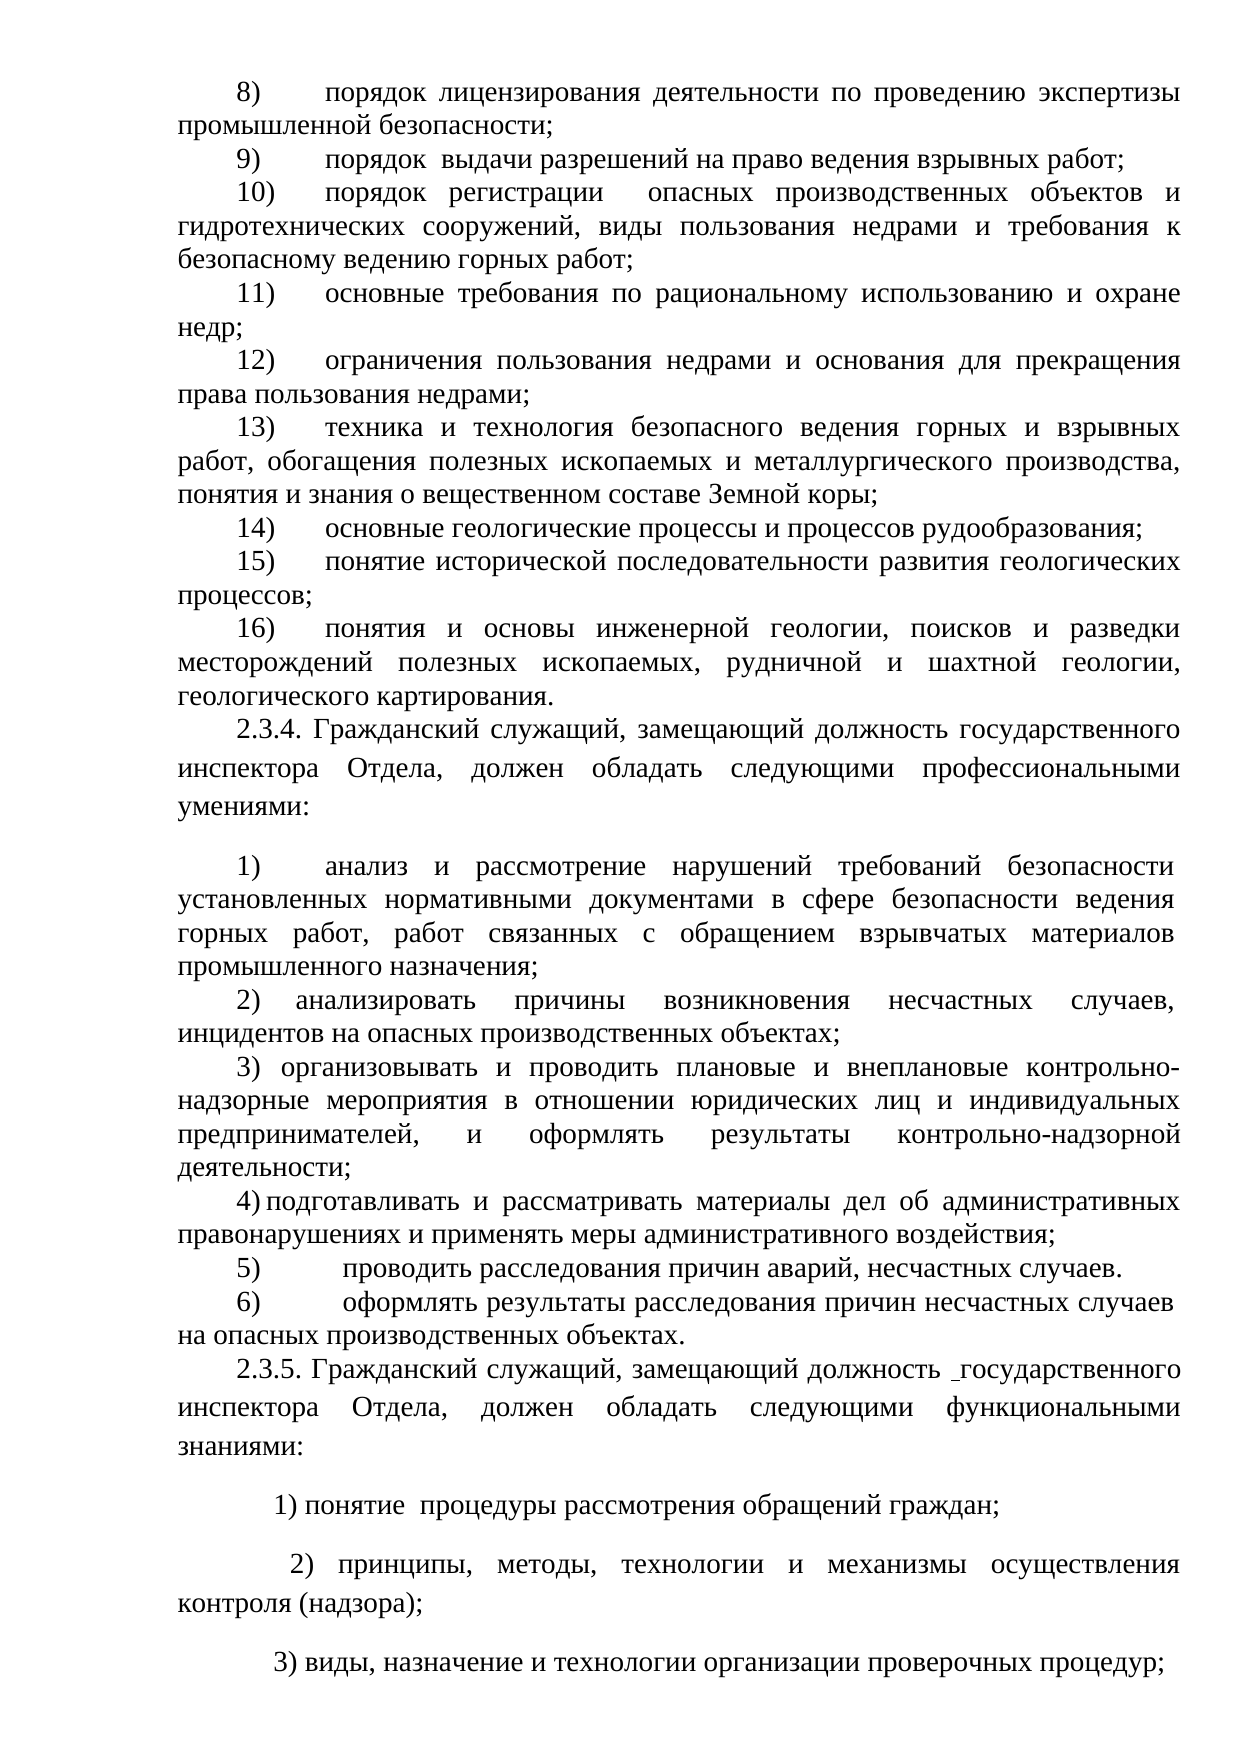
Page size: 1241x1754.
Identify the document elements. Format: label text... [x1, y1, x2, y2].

list понятие исторической последовательности развития геологических процессов; [177, 543, 1181, 611]
text 2.3.4. Гражданский служащий, замещающий должность государственного инспектора Отдела, должен обладать следующими профессиональными умениями: [177, 711, 1181, 822]
text 3) виды, назначение и технологии организации проверочных процедур; [177, 1644, 1181, 1678]
list основные требования по рациональному использованию и охране недр; [177, 275, 1181, 342]
text 1) понятие процедуры рассмотрения обращений граждан; [177, 1487, 1181, 1521]
list оформлять результаты расследования причин несчастных случаев на опасных производственных объектах. [177, 1284, 1175, 1351]
list подготавливать и рассматривать материалы дел об административных правонарушениях и применять меры административного воздействия; [177, 1183, 1181, 1250]
list порядок выдачи разрешений на право ведения взрывных работ; [177, 141, 1181, 174]
list понятия и основы инженерной геологии, поисков и разведки месторождений полезных ископаемых, рудничной и шахтной геологии, геологического картирования. [177, 611, 1181, 711]
list организовывать и проводить плановые и внеплановые контрольно-надзорные мероприятия в отношении юридических лиц и индивидуальных предпринимателей, и оформлять результаты контрольно-надзорной деятельности; [177, 1049, 1181, 1183]
list ограничения пользования недрами и основания для прекращения права пользования недрами; [177, 342, 1181, 409]
list порядок регистрации опасных производственных объектов и гидротехнических сооружений, виды пользования недрами и требования к безопасному ведению горных работ; [177, 174, 1181, 275]
list порядок лицензирования деятельности по проведению экспертизы промышленной безопасности; [177, 74, 1181, 141]
list анализ и рассмотрение нарушений требований безопасности установленных нормативными документами в сфере безопасности ведения горных работ, работ связанных с обращением взрывчатых материалов промышленного назначения; [177, 848, 1175, 982]
list проводить расследования причин аварий, несчастных случаев. [177, 1250, 1175, 1284]
text 2) принципы, методы, технологии и механизмы осуществления контроля (надзора); [177, 1547, 1181, 1619]
list основные геологические процессы и процессов рудообразования; [177, 510, 1181, 543]
text 2.3.5. Гражданский служащий, замещающий должность государственного инспектора Отдела, должен обладать следующими функциональными знаниями: [177, 1351, 1181, 1461]
list техника и технология безопасного ведения горных и взрывных работ, обогащения полезных ископаемых и металлургического производства, понятия и знания о вещественном составе Земной коры; [177, 409, 1181, 510]
list анализировать причины возникновения несчастных случаев, инцидентов на опасных производственных объектах; [177, 982, 1175, 1049]
